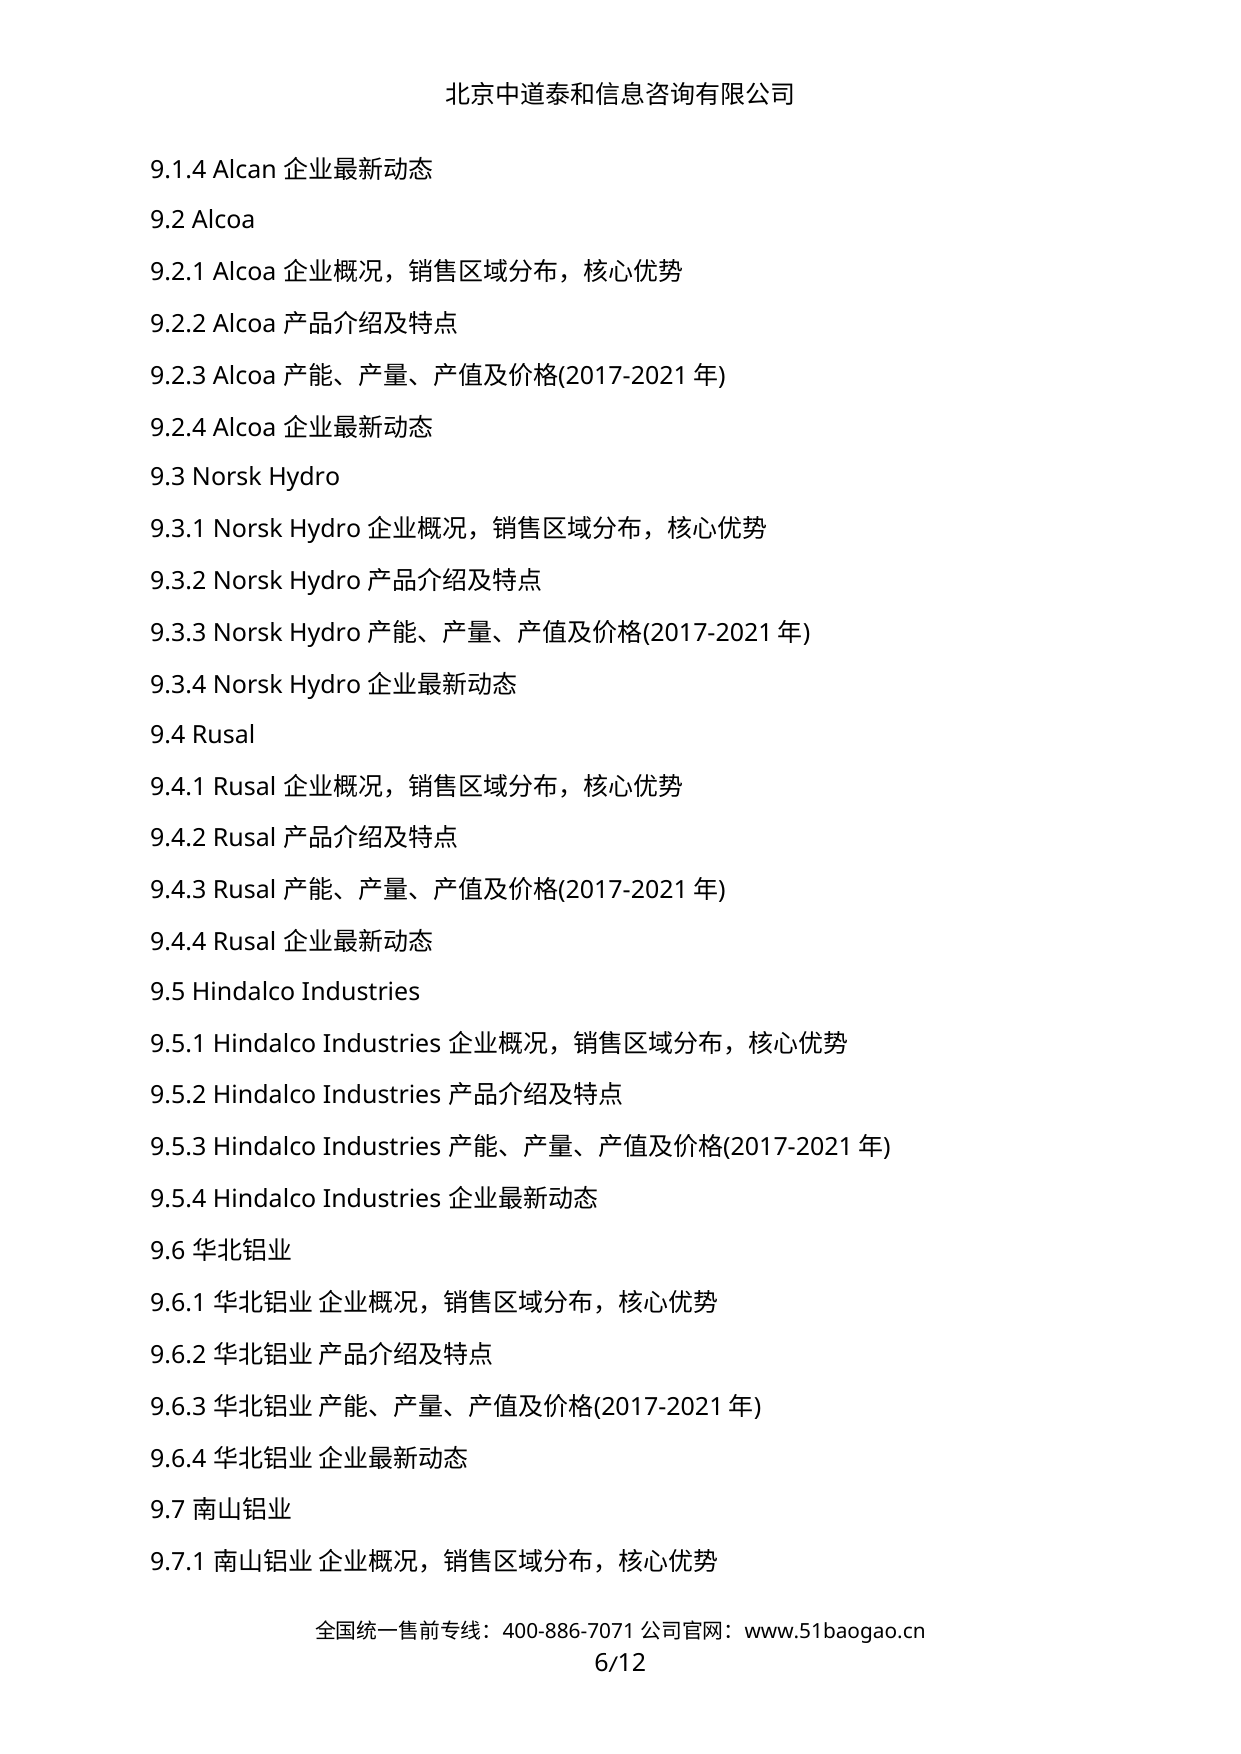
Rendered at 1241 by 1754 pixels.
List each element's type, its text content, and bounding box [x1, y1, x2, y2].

text 9.3 Norsk Hydro [150, 459, 1090, 493]
text 9.4.4 Rusal 企业最新动态 [150, 922, 1090, 958]
text 9.1.4 Alcan 企业最新动态 [150, 150, 1090, 186]
text 9.2.3 Alcoa 产能、产量、产值及价格(2017-2021年) [150, 355, 1090, 392]
text 9.6.2 华北铝业 产品介绍及特点 [150, 1334, 1090, 1371]
text 9.3.1 Norsk Hydro 企业概况，销售区域分布，核心优势 [150, 509, 1090, 545]
text 9.4.2 Rusal 产品介绍及特点 [150, 818, 1090, 854]
text 9.5.4 Hindalco Industries 企业最新动态 [150, 1179, 1090, 1215]
text 9.2.1 Alcoa 企业概况，销售区域分布，核心优势 [150, 252, 1090, 288]
text 9.3.4 Norsk Hydro 企业最新动态 [150, 664, 1090, 701]
text 9.3.2 Norsk Hydro 产品介绍及特点 [150, 561, 1090, 597]
text 9.6.3 华北铝业 产能、产量、产值及价格(2017-2021年) [150, 1386, 1090, 1422]
text 9.5.1 Hindalco Industries 企业概况，销售区域分布，核心优势 [150, 1023, 1090, 1059]
text 9.3.3 Norsk Hydro 产能、产量、产值及价格(2017-2021年) [150, 612, 1090, 649]
text 9.4.3 Rusal 产能、产量、产值及价格(2017-2021年) [150, 870, 1090, 906]
text 9.5.2 Hindalco Industries 产品介绍及特点 [150, 1075, 1090, 1111]
text 9.5.3 Hindalco Industries 产能、产量、产值及价格(2017-2021年) [150, 1127, 1090, 1163]
text 9.4.1 Rusal 企业概况，销售区域分布，核心优势 [150, 766, 1090, 802]
text 9.6.4 华北铝业 企业最新动态 [150, 1438, 1090, 1474]
text 9.7 南山铝业 [150, 1490, 1090, 1526]
text 9.5 Hindalco Industries [150, 973, 1090, 1007]
text 9.2.2 Alcoa 产品介绍及特点 [150, 303, 1090, 340]
text 9.6.1 华北铝业 企业概况，销售区域分布，核心优势 [150, 1282, 1090, 1319]
text 9.2.4 Alcoa 企业最新动态 [150, 407, 1090, 443]
text 9.4 Rusal [150, 716, 1090, 750]
text 9.6 华北铝业 [150, 1231, 1090, 1267]
text 9.2 Alcoa [150, 202, 1090, 236]
text 9.7.1 南山铝业 企业概况，销售区域分布，核心优势 [150, 1542, 1090, 1578]
